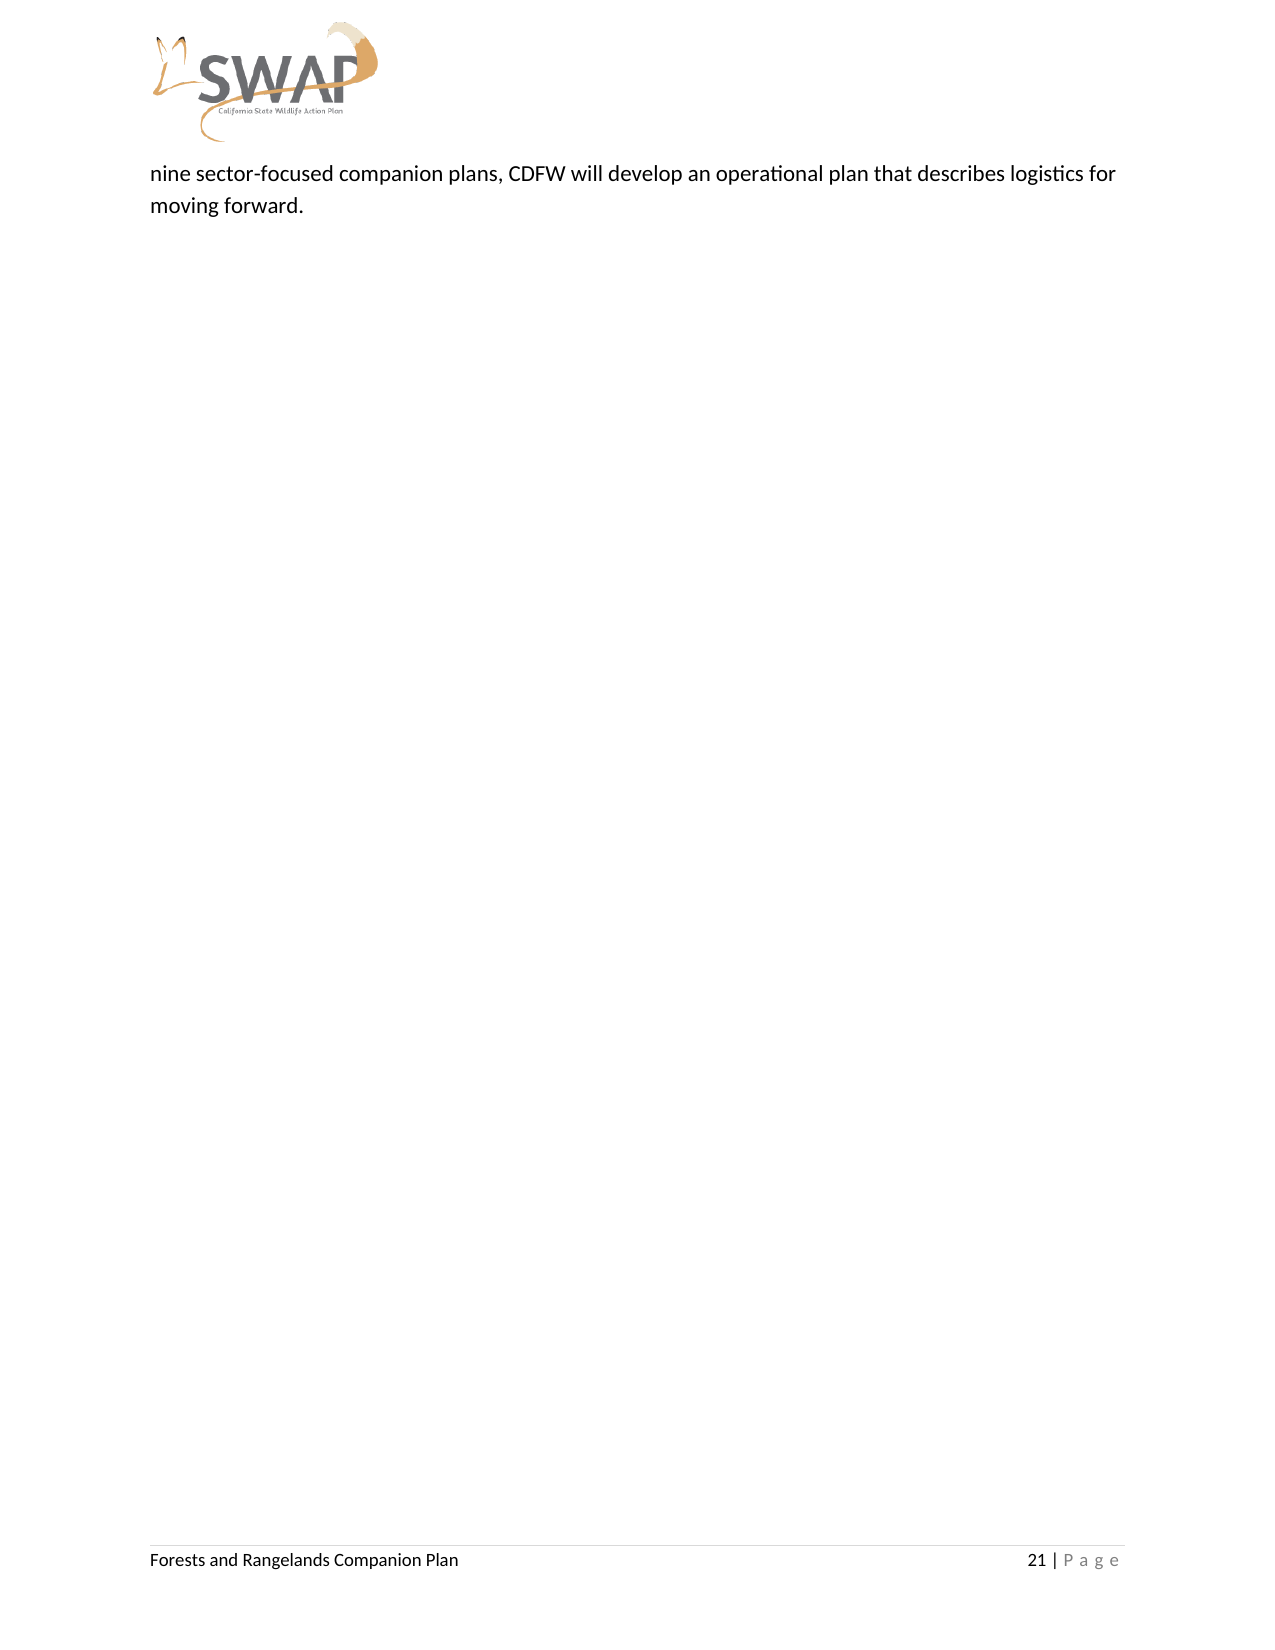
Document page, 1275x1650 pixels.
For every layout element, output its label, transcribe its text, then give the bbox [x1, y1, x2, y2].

picture [150, 17, 379, 146]
